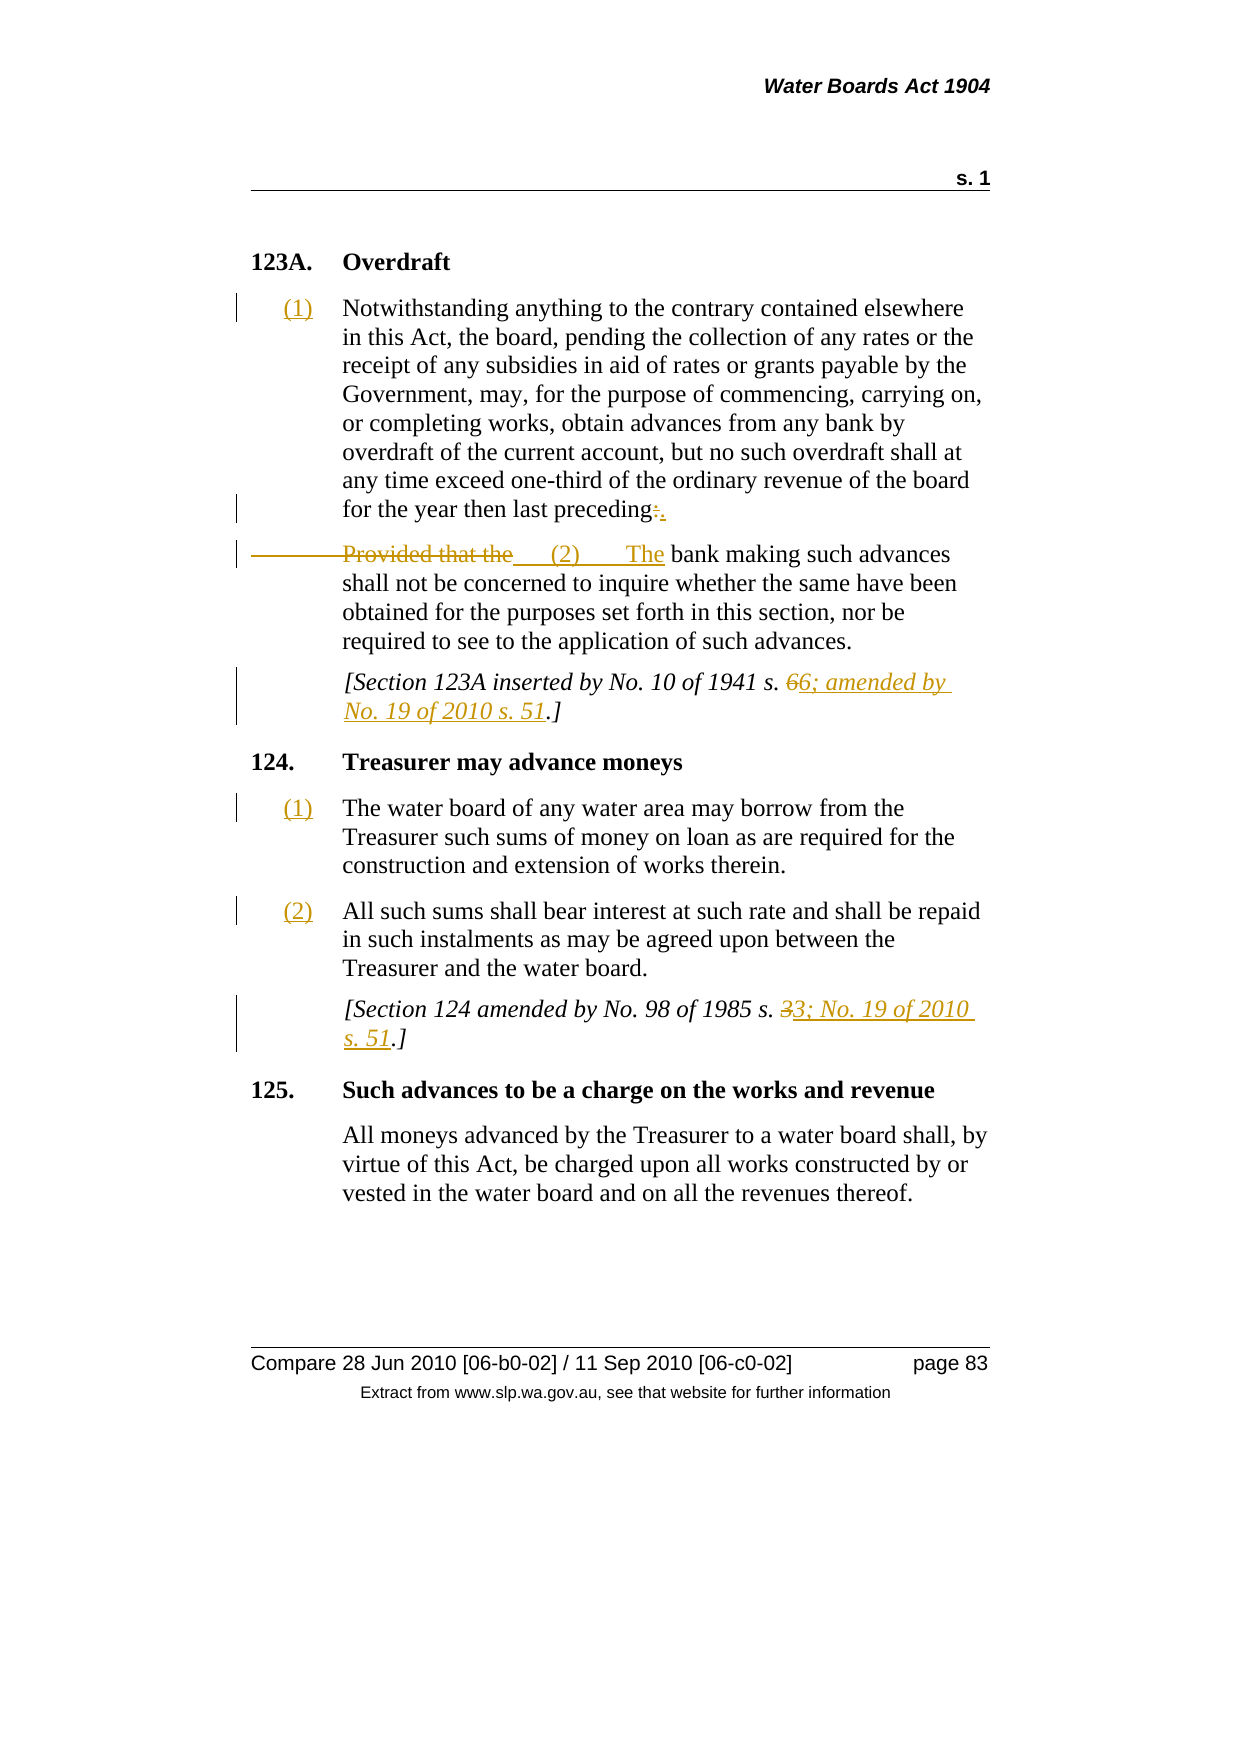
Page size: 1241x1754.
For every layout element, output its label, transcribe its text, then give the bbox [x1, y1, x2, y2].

text The water board of any water area may borrow from the Treasurer such sums of money on loan as are required for the construction and extension of works therein. [251, 793, 990, 879]
text [Section 123A inserted by No. 10 of 1941 s. .] [251, 667, 990, 724]
text [Section 124 amended by No. 98 of 1985 s. .] [251, 994, 990, 1052]
text Notwithstanding anything to the contrary contained elsewhere in this Act, the board, pending the collection of any rates or the receipt of any subsidies in aid of rates or grants payable by the Government, may, for the purpose of commencing, carrying on, or completing works, obtain advances from any bank by overdraft of the current account, but no such overdraft shall at any time exceed one-third of the ordinary revenue of the board for the year then last preceding [251, 293, 990, 523]
subtitle 124. Treasurer may advance moneys [251, 747, 990, 776]
text All moneys advanced by the Treasurer to a water board shall, by virtue of this Act, be charged upon all works constructed by or vested in the water board and on all the revenues thereof. [251, 1120, 990, 1207]
subtitle 125. Such advances to be a charge on the works and revenue [251, 1075, 990, 1104]
text bank making such advances shall not be concerned to inquire whether the same have been obtained for the purposes set forth in this section, nor be required to see to the application of such advances. [251, 539, 990, 654]
subtitle 123A. Overdraft [251, 247, 990, 276]
text All such sums shall bear interest at such rate and shall be repaid in such instalments as may be agreed upon between the Treasurer and the water board. [251, 896, 990, 982]
